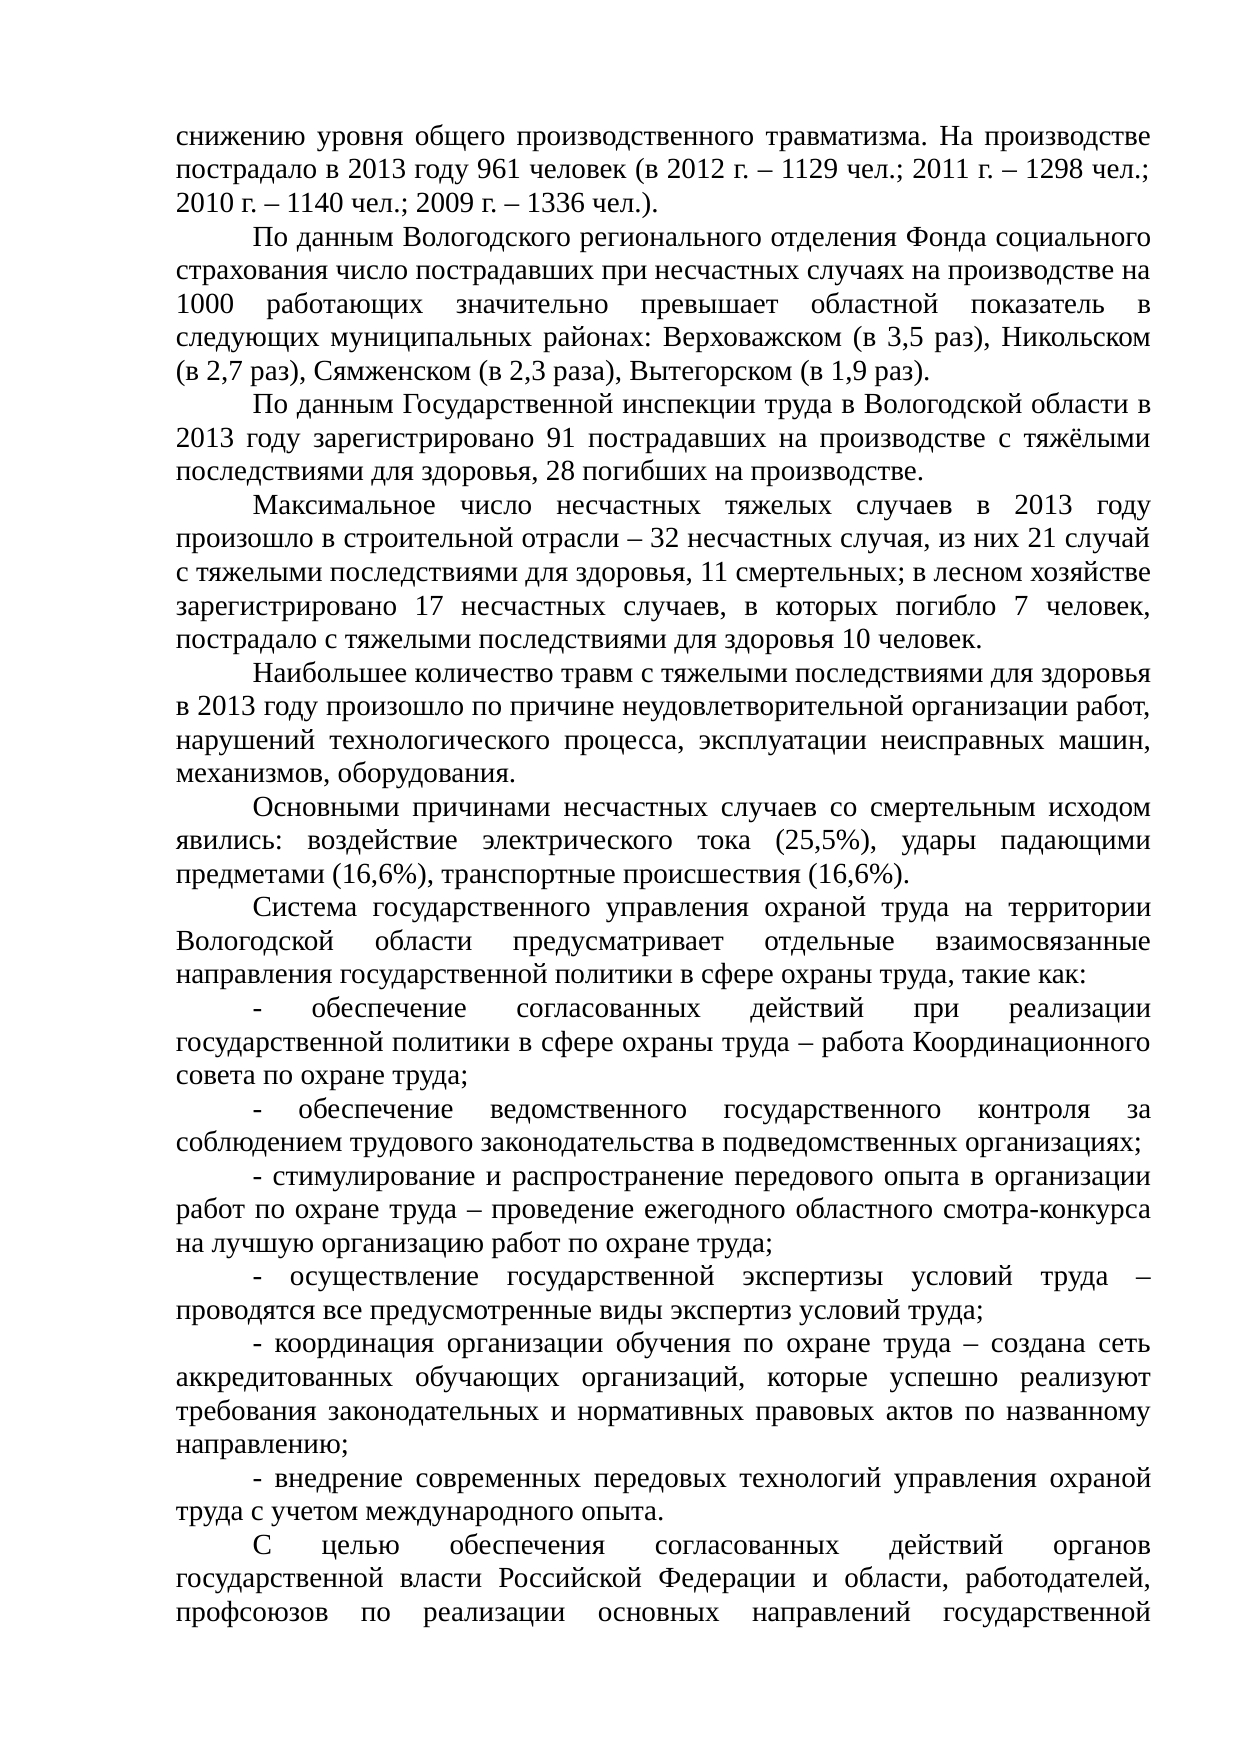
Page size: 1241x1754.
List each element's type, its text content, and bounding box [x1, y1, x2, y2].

text Система государственного управления охраной труда на территории Вологодской области предусматривает отдельные взаимосвязанные направления государственной политики в сфере охраны труда, такие как: [176, 889, 1152, 990]
text По данным Вологодского регионального отделения Фонда социального страхования число пострадавших при несчастных случаях на производстве на 1000 работающих значительно превышает областной показатель в следующих муниципальных районах: Верховажском (в 3,5 раз), Никольском (в 2,7 раз), Сямженском (в 2,3 раза), Вытегорском (в 1,9 раз). [176, 219, 1152, 386]
text Основными причинами несчастных случаев со смертельным исходом явились: воздействие электрического тока (25,5%), удары падающими предметами (16,6%), транспортные происшествия (16,6%). [176, 789, 1152, 889]
text - обеспечение согласованных действий при реализации государственной политики в сфере охраны труда – работа Координационного совета по охране труда; [176, 990, 1152, 1091]
text - осуществление государственной экспертизы условий труда – проводятся все предусмотренные виды экспертиз условий труда; [176, 1258, 1152, 1326]
text - обеспечение ведомственного государственного контроля за соблюдением трудового законодательства в подведомственных организациях; [176, 1091, 1152, 1158]
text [176, 1527, 1152, 1627]
text - внедрение современных передовых технологий управления охраной труда с учетом международного опыта. [176, 1460, 1152, 1527]
text - стимулирование и распространение передового опыта в организации работ по охране труда – проведение ежегодного областного смотра-конкурса на лучшую организацию работ по охране труда; [176, 1158, 1152, 1258]
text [176, 118, 1152, 219]
text По данным Государственной инспекции труда в Вологодской области в 2013 году зарегистрировано 91 пострадавших на производстве с тяжёлыми последствиями для здоровья, 28 погибших на производстве. [176, 386, 1152, 487]
text Наибольшее количество травм с тяжелыми последствиями для здоровья в 2013 году произошло по причине неудовлетворительной организации работ, нарушений технологического процесса, эксплуатации неисправных машин, механизмов, оборудования. [176, 655, 1152, 789]
text - координация организации обучения по охране труда – создана сеть аккредитованных обучающих организаций, которые успешно реализуют требования законодательных и нормативных правовых актов по названному направлению; [176, 1326, 1152, 1460]
text Максимальное число несчастных тяжелых случаев в 2013 году произошло в строительной отрасли – 32 несчастных случая, из них 21 случай с тяжелыми последствиями для здоровья, 11 смертельных; в лесном хозяйстве зарегистрировано 17 несчастных случаев, в которых погибло 7 человек, пострадало с тяжелыми последствиями для здоровья 10 человек. [176, 487, 1152, 655]
